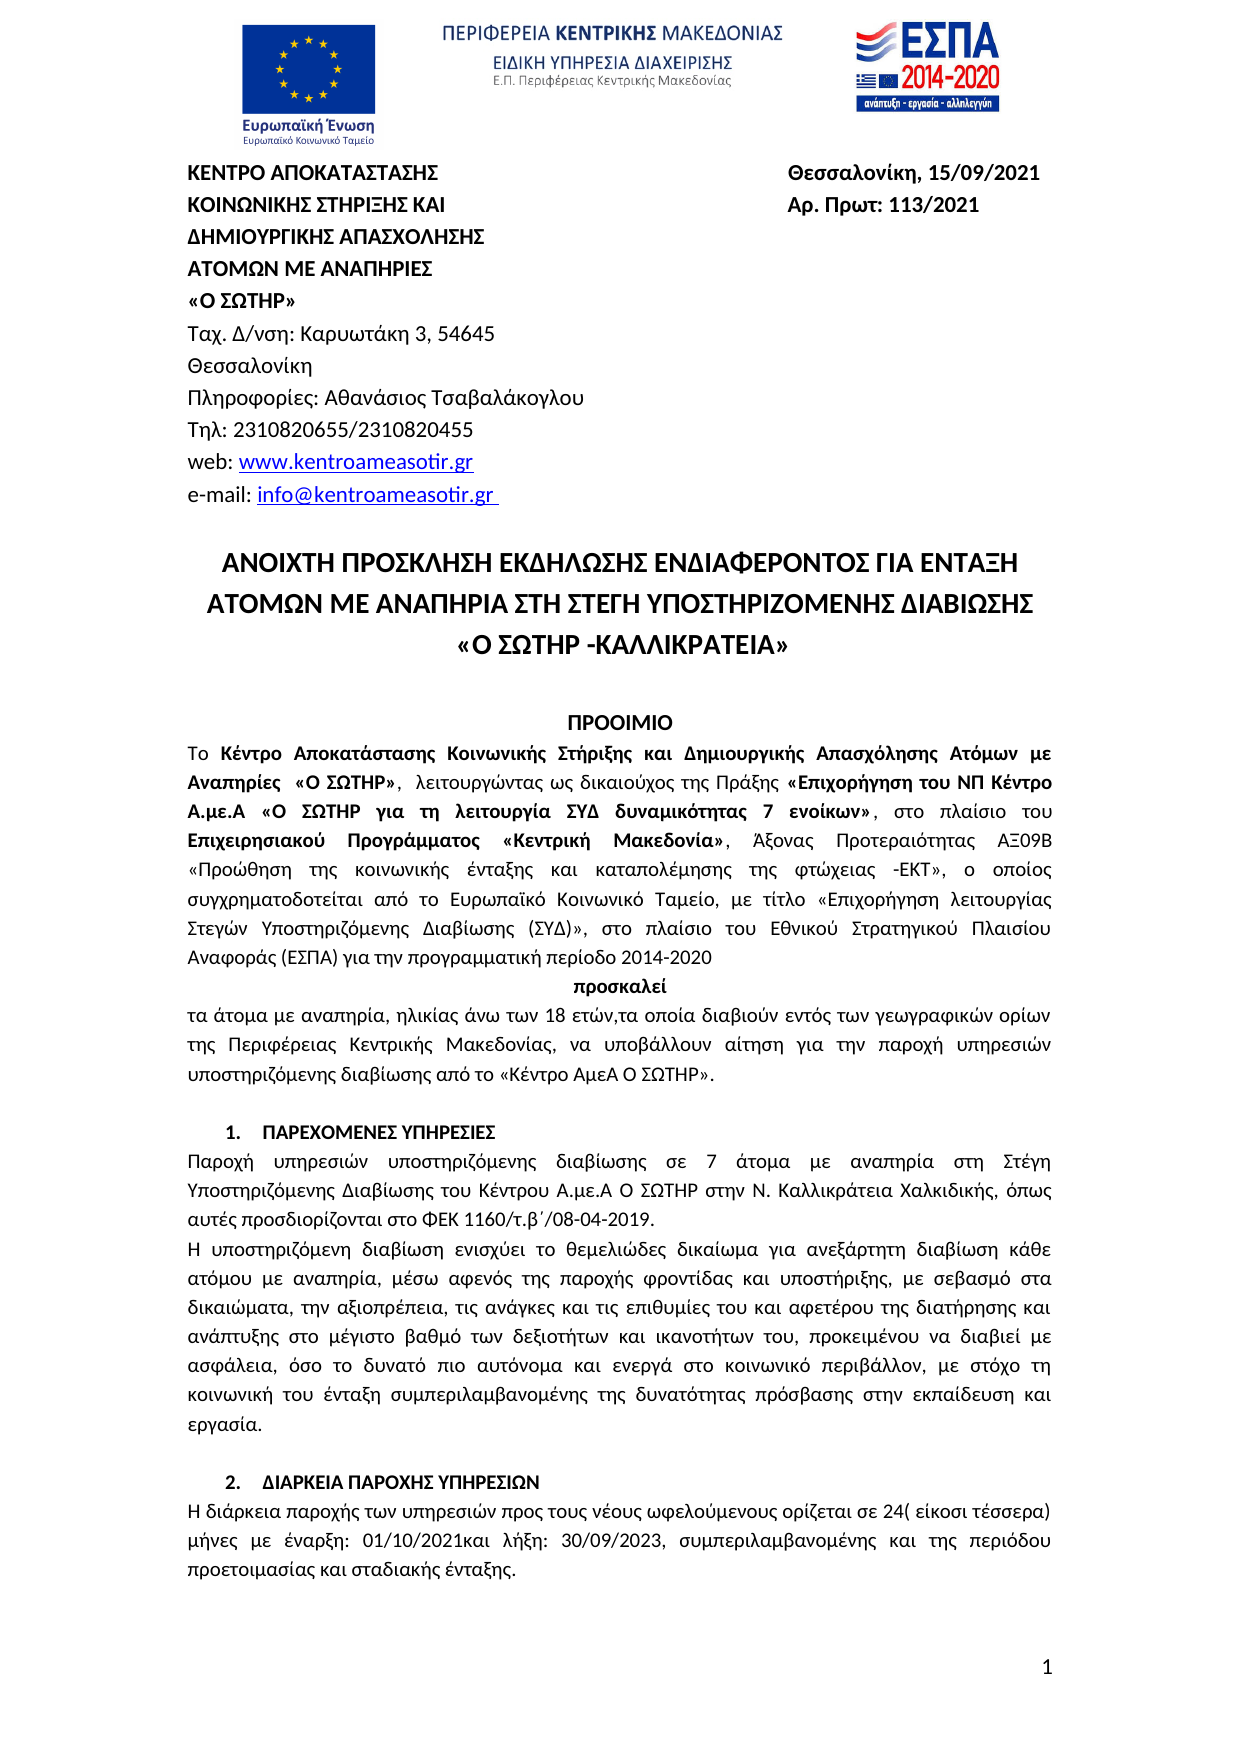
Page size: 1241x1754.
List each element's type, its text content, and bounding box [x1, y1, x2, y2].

text τα άτομα με αναπηρία, ηλικίας άνω των 18 ετών,τα οποία διαβιούν εντός των γεωγραφικών ορίων της Περιφέρειας Κεντρικής Μακεδονίας, να υποβάλλουν αίτηση για την παροχή υπηρεσιών υποστηριζόμενης διαβίωσης από το «Κέντρο ΑμεΑ Ο ΣΩΤΗΡ». [187, 1002, 1053, 1086]
text «Ο ΣΩΤΗΡ» [187, 287, 1053, 314]
list ΔΙΑΡΚΕΙΑ ΠΑΡΟΧΗΣ ΥΠΗΡΕΣΙΩΝ [225, 1469, 1053, 1494]
text ΚΕΝΤΡΟ ΑΠΟΚΑΤΑΣΤΑΣΗΣ Θεσσαλονίκη, 15/09/2021 [187, 158, 1053, 186]
text «Ο ΣΩΤΗΡ -ΚΑΛΛΙΚΡΑΤΕΙΑ» [187, 626, 1053, 662]
text e-mail: info@kentroameasotir.gr [187, 480, 1053, 508]
text Τηλ: 2310820655/2310820455 [187, 415, 1053, 443]
list ΠΑΡΕΧΟΜΕΝΕΣ ΥΠΗΡΕΣΙΕΣ [225, 1119, 1053, 1144]
text Η διάρκεια παροχής των υπηρεσιών προς τους νέους ωφελούμενους ορίζεται σε 24( είκοσι τέσσερα) μήνες με έναρξη: 01/10/2021και λήξη: 30/09/2023, συμπεριλαμβανομένης και της περιόδου προετοιμασίας και σταδιακής ένταξης. [187, 1498, 1053, 1582]
text web: www.kentroameasotir.gr [187, 447, 1053, 476]
text ΚΟΙΝΩΝΙΚΗΣ ΣΤΗΡΙΞΗΣ ΚΑΙ Αρ. Πρωτ: 113/2021 [187, 190, 1053, 218]
text Παροχή υπηρεσιών υποστηριζόμενης διαβίωσης σε 7 άτομα με αναπηρία στη Στέγη Υποστηριζόμενης Διαβίωσης του Κέντρου Α.με.Α Ο ΣΩΤΗΡ στην Ν. Καλλικράτεια Χαλκιδικής, όπως αυτές προσδιορίζονται στο ΦΕΚ 1160/τ.β΄/08-04-2019. [187, 1148, 1053, 1232]
text ΔΗΜΙΟΥΡΓΙΚΗΣ ΑΠΑΣΧΟΛΗΣΗΣ [187, 222, 1053, 250]
text ΑΝΟΙΧΤΗ ΠΡΟΣΚΛΗΣΗ ΕΚΔΗΛΩΣΗΣ ΕΝΔΙΑΦΕΡΟΝΤΟΣ ΓΙΑ ΕΝΤΑΞΗ ΑΤΟΜΩΝ ΜΕ ΑΝΑΠΗΡΙΑ ΣΤΗ ΣΤΕΓΗ ΥΠΟΣΤΗΡΙΖΟΜΕΝΗΣ ΔΙΑΒΙΩΣΗΣ [187, 544, 1053, 621]
text ΑΤΟΜΩΝ ΜΕ ΑΝΑΠΗΡΙΕΣ [187, 254, 1053, 282]
text Ταχ. Δ/νση: Καρυωτάκη 3, 54645 [187, 319, 1053, 347]
text προσκαλεί [187, 973, 1053, 999]
picture [852, 19, 1003, 114]
picture [439, 18, 786, 96]
text Πληροφορίες: Αθανάσιος Τσαβαλάκογλου [187, 383, 1053, 411]
text ΠΡΟΟΙΜΙΟ [187, 708, 1053, 736]
text Η υποστηριζόμενη διαβίωση ενισχύει το θεμελιώδες δικαίωμα για ανεξάρτητη διαβίωση κάθε ατόμου με αναπηρία, μέσω αφενός της παροχής φροντίδας και υποστήριξης, με σεβασμό στα δικαιώματα, την αξιοπρέπεια, τις ανάγκες και τις επιθυμίες του και αφετέρου της διατήρησης και ανάπτυξης στο μέγιστο βαθμό των δεξιοτήτων και ικανοτήτων του, προκειμένου να διαβιεί με ασφάλεια, όσο το δυνατό πιο αυτόνομα και ενεργά στο κοινωνικό περιβάλλον, με στόχο τη κοινωνική του ένταξη συμπεριλαμβανομένης της δυνατότητας πρόσβασης στην εκπαίδευση και εργασία. [187, 1236, 1053, 1436]
text Θεσσαλονίκη [187, 351, 1053, 379]
picture [233, 19, 384, 150]
text Το Κέντρο Αποκατάστασης Κοινωνικής Στήριξης και Δημιουργικής Απασχόλησης Ατόμων με Αναπηρίες «Ο ΣΩΤΗΡ», λειτουργώντας ως δικαιούχος της Πράξης «Επιχορήγηση του ΝΠ Κέντρο Α.με.Α «Ο ΣΩΤΗΡ για τη λειτουργία ΣΥΔ δυναμικότητας 7 ενοίκων», στο πλαίσιο του Επιχειρησιακού Προγράμματος «Κεντρική Μακεδονία», Άξονας Προτεραιότητας ΑΞ09Β «Προώθηση της κοινωνικής ένταξης και καταπολέμησης της φτώχειας -ΕΚΤ», ο οποίος συγχρηματοδοτείται από το Ευρωπαϊκό Κοινωνικό Ταμείο, με τίτλο «Επιχορήγηση λειτουργίας Στεγών Υποστηριζόμενης Διαβίωσης (ΣΥΔ)», στο πλαίσιο του Εθνικού Στρατηγικού Πλαισίου Αναφοράς (ΕΣΠΑ) για την προγραμματική περίοδο 2014-2020 [187, 740, 1053, 969]
